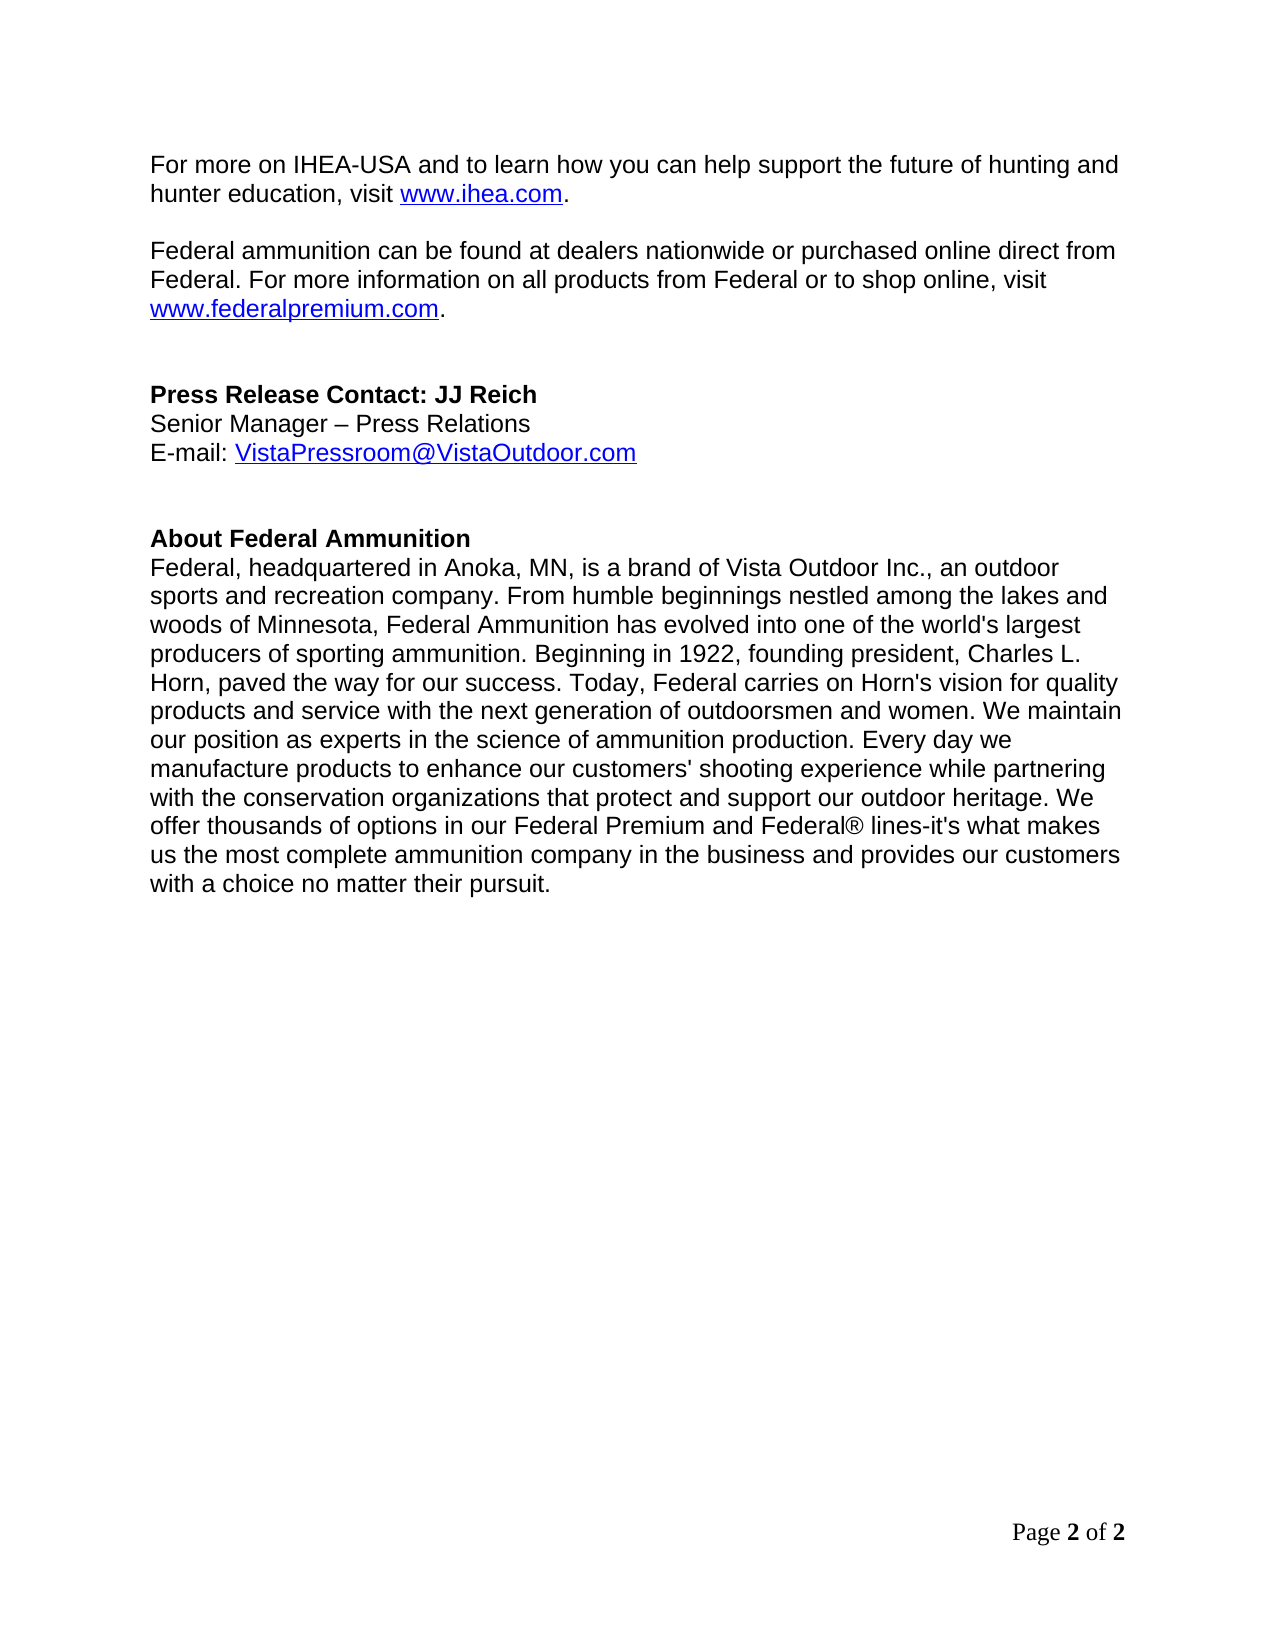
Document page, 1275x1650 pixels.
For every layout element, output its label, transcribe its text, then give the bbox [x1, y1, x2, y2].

text For more on IHEA-USA and to learn how you can help support the future of hunting and hunter education, visit www.ihea.com. [150, 150, 1125, 207]
text E-mail: VistaPressroom@VistaOutdoor.com [150, 437, 1125, 466]
text Federal ammunition can be found at dealers nationwide or purchased online direct from Federal. For more information on all products from Federal or to shop online, visit www.federalpremium.com. [150, 236, 1125, 322]
text Senior Manager – Press Relations [150, 409, 1125, 437]
text Federal, headquartered in Anoka, MN, is a brand of Vista Outdoor Inc., an outdoor sports and recreation company. From humble beginnings nestled among the lakes and woods of Minnesota, Federal Ammunition has evolved into one of the world's largest producers of sporting ammunition. Beginning in 1922, founding president, Charles L. Horn, paved the way for our success. Today, Federal carries on Horn's vision for quality products and service with the next generation of outdoorsmen and women. We maintain our position as experts in the science of ammunition production. Every day we manufacture products to enhance our customers' shooting experience while partnering with the conservation organizations that protect and support our outdoor heritage. We offer thousands of options in our Federal Premium and Federal® lines-it's what makes us the most complete ammunition company in the business and provides our customers with a choice no matter their pursuit. [150, 552, 1125, 897]
text Press Release Contact: JJ Reich [150, 380, 1125, 409]
text About Federal Ammunition [150, 524, 1125, 552]
